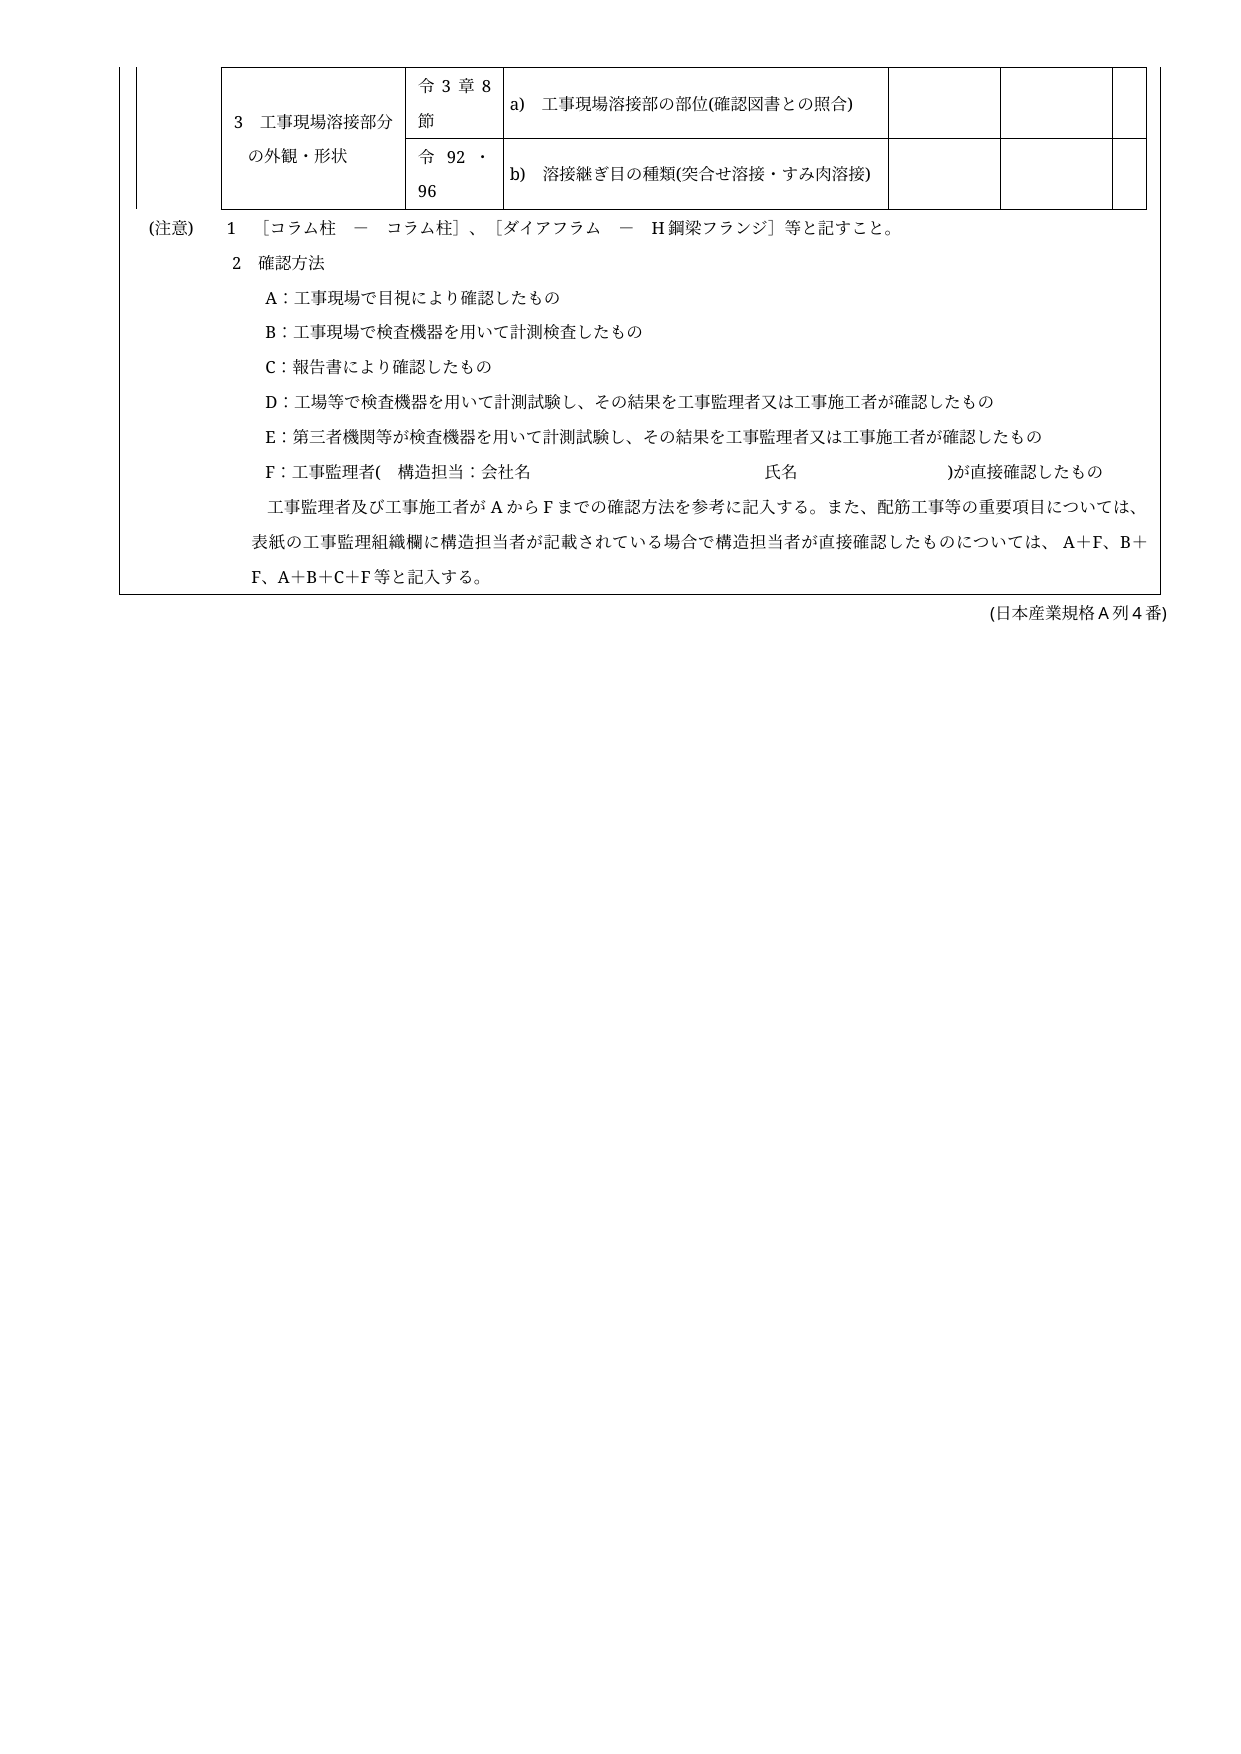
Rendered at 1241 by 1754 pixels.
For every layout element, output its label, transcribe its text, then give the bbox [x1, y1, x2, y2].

table_cell 3 工事現場溶接部分の外観・形状 [222, 68, 405, 209]
table_cell b) 溶接継ぎ目の種類(突合せ溶接・すみ肉溶接) [504, 139, 888, 209]
table_cell [1113, 139, 1146, 209]
text (日本産業規格A列4番) [118, 594, 1166, 629]
table_cell 令92・96 [406, 139, 503, 209]
table_cell [1001, 68, 1112, 138]
table_cell 令3章8節 [406, 68, 503, 138]
table_cell [1113, 68, 1146, 138]
table_cell (注意) 1 ［コラム柱 － コラム柱］、［ダイアフラム － H鋼梁フランジ］等と記すこと。 2 確認方法 A：工事現場で目視により確認したもの B：工事現場で検査機器を用いて計測検査したもの C：報告書により確認したもの D：工場等で検査機器を用いて計測試験し、その結果を工事監理者又は工事施工者が確認したもの E：第三者機関等が検査機器を用いて計測試験し、その結果を工事監理者又は工事施工者が確認したもの F：工事監理者( 構造担当：会社名 氏名 )が直接確認したもの 工事監理者及び工事施工者がAからFまでの確認方法を参考に記入する。また、配筋工事等の重要項目については、表紙の工事監理組織欄に構造担当者が記載されている場合で構造担当者が直接確認したものについては、A＋F、B＋F、A＋B＋C＋F等と記入する。 [120, 209, 1160, 593]
table_cell a) 工事現場溶接部の部位(確認図書との照合) [504, 68, 888, 138]
table_cell [1001, 139, 1112, 209]
table_cell [889, 68, 1000, 138]
table_cell [889, 139, 1000, 209]
